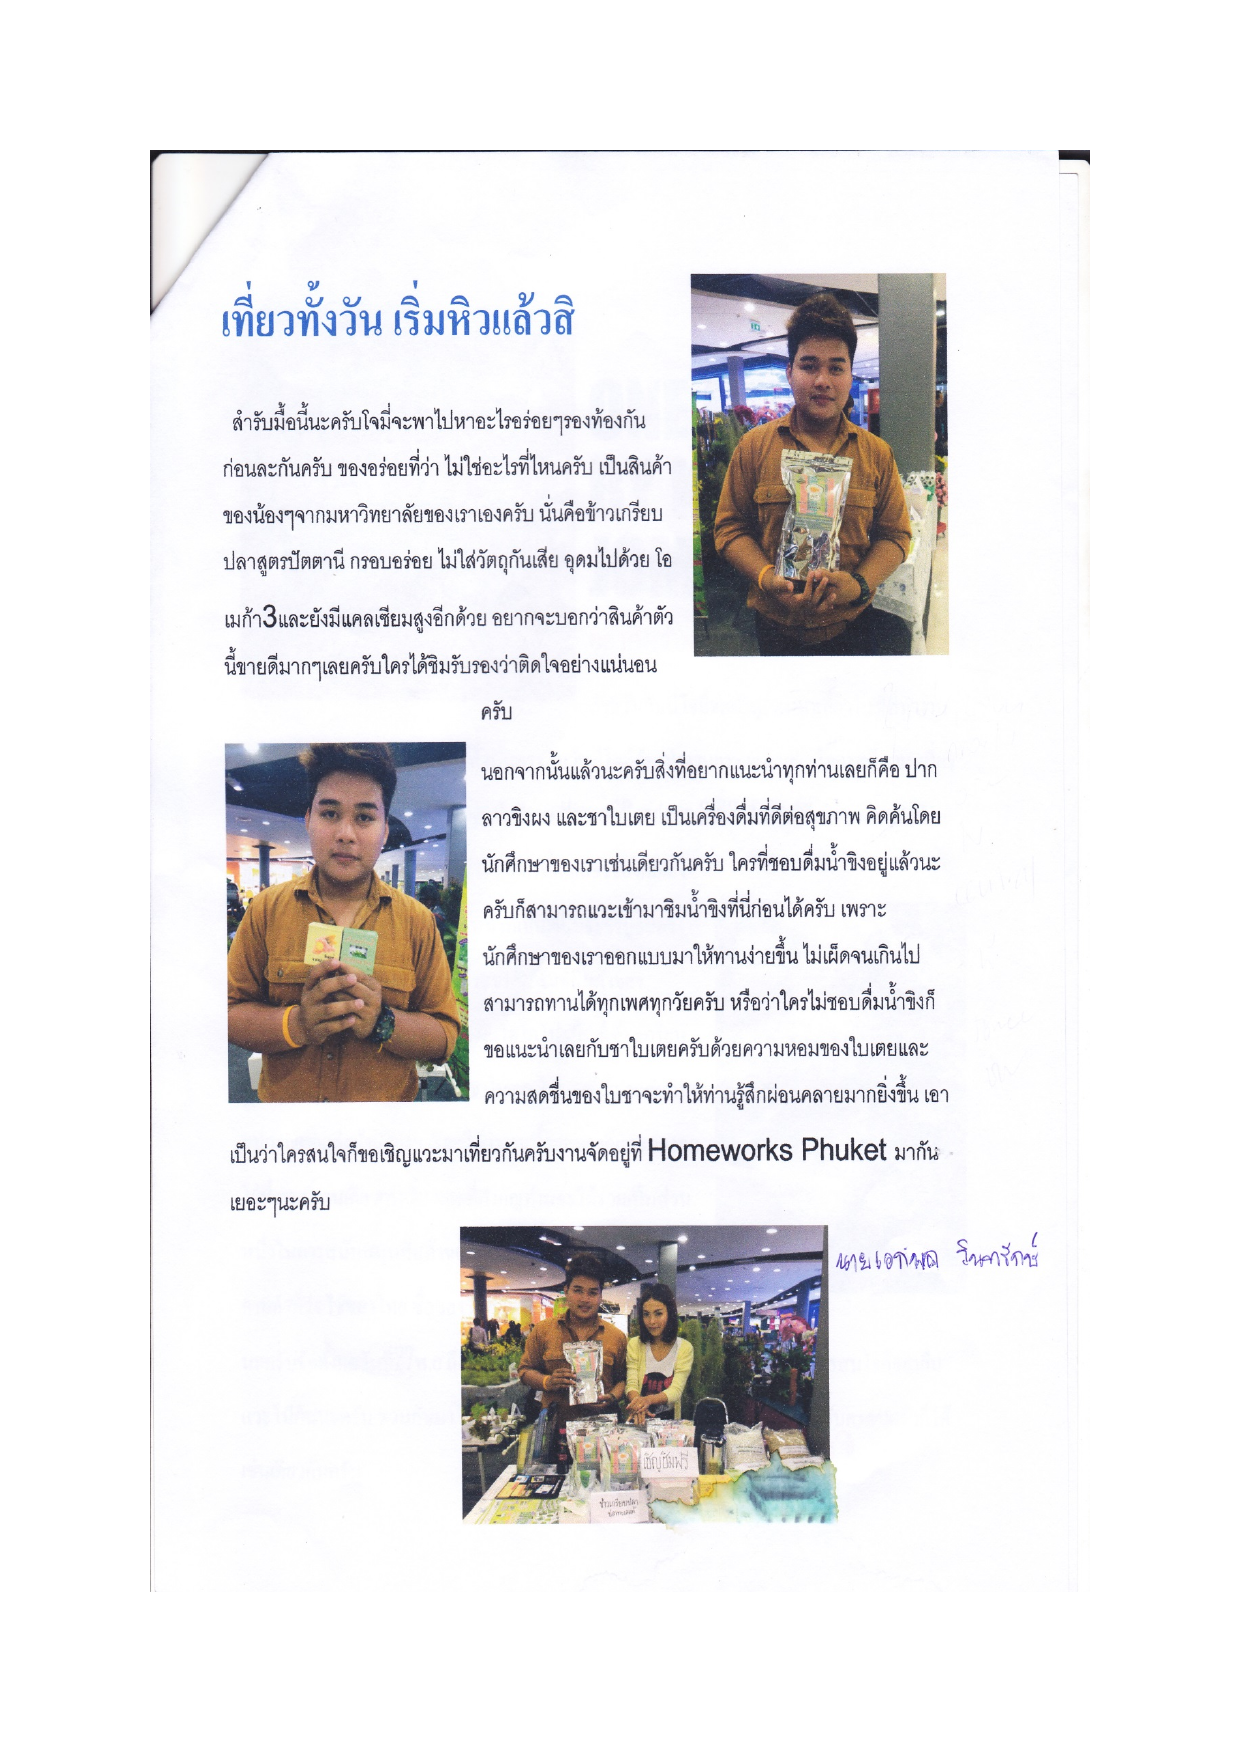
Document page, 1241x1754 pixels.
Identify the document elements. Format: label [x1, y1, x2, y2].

picture [150, 150, 1090, 1592]
